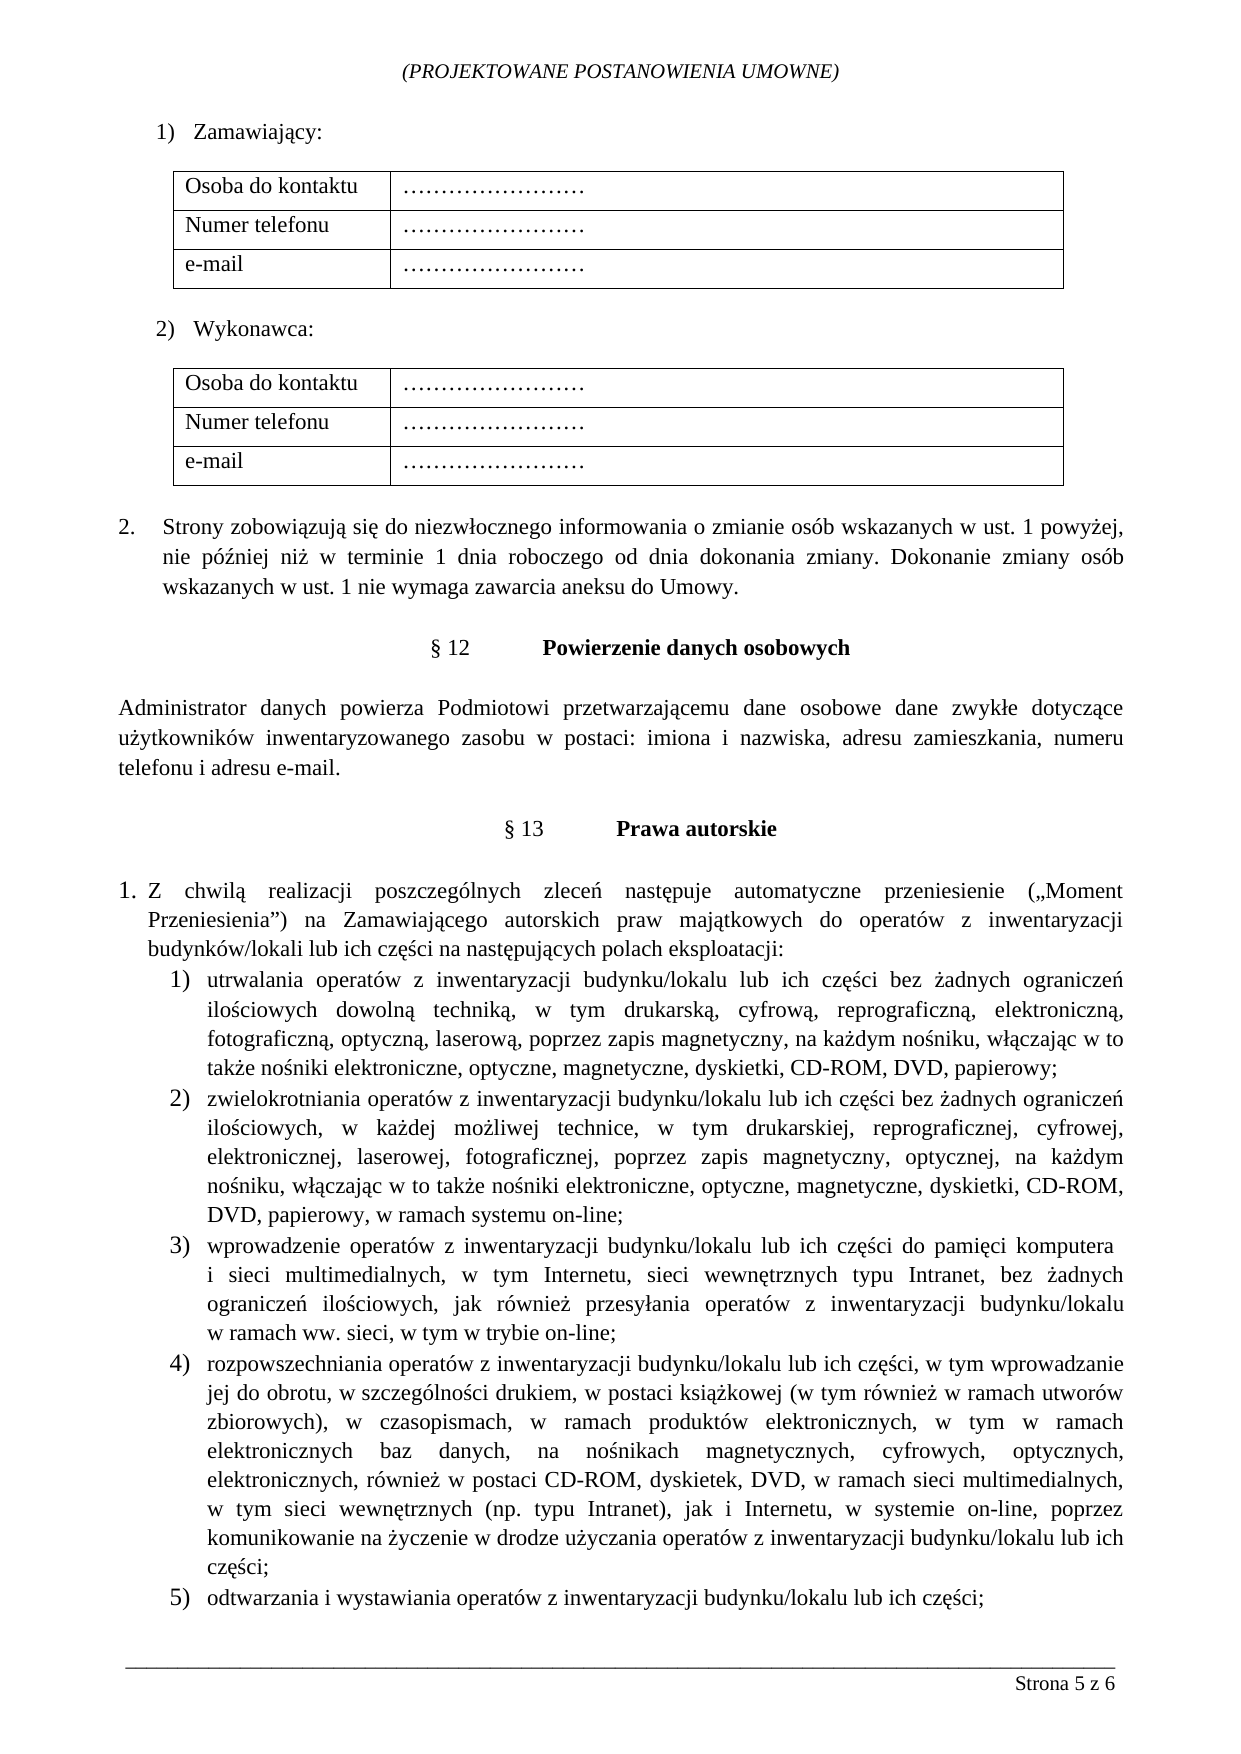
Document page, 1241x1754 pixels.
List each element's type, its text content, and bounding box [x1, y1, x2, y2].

list Prawa autorskie [156, 815, 1125, 841]
table_cell Numer telefonu [174, 211, 390, 249]
list wprowadzenie operatów z inwentaryzacji budynku/lokalu lub ich części do pamięci komputera i sieci multimedialnych, w tym Internetu, sieci wewnętrznych typu Intranet, bez żadnych ograniczeń ilościowych, jak również przesyłania operatów z inwentaryzacji budynku/lokalu w ramach ww. sieci, w tym w trybie on-line; [169, 1230, 1125, 1346]
list Strony zobowiązują się do niezwłocznego informowania o zmianie osób wskazanych w ust. 1 powyżej, nie później niż w terminie 1 dnia roboczego od dnia dokonania zmiany. Dokonanie zmiany osób wskazanych w ust. 1 nie wymaga zawarcia aneksu do Umowy. [118, 513, 1125, 599]
table_cell …………………… [391, 408, 1063, 446]
table_header …………………… [391, 369, 1063, 407]
list odtwarzania i wystawiania operatów z inwentaryzacji budynku/lokalu lub ich części; [169, 1582, 1125, 1611]
list rozpowszechniania operatów z inwentaryzacji budynku/lokalu lub ich części, w tym wprowadzanie jej do obrotu, w szczególności drukiem, w postaci książkowej (w tym również w ramach utworów zbiorowych), w czasopismach, w ramach produktów elektronicznych, w tym w ramach elektronicznych baz danych, na nośnikach magnetycznych, cyfrowych, optycznych, elektronicznych, również w postaci CD-ROM, dyskietek, DVD, w ramach sieci multimedialnych, w tym sieci wewnętrznych (np. typu Intranet), jak i Internetu, w systemie on-line, poprzez komunikowanie na życzenie w drodze użyczania operatów z inwentaryzacji budynku/lokalu lub ich części; [169, 1348, 1125, 1579]
list zwielokrotniania operatów z inwentaryzacji budynku/lokalu lub ich części bez żadnych ograniczeń ilościowych, w każdej możliwej technice, w tym drukarskiej, reprograficznej, cyfrowej, elektronicznej, laserowej, fotograficznej, poprzez zapis magnetyczny, optycznej, na każdym nośniku, włączając w to także nośniki elektroniczne, optyczne, magnetyczne, dyskietki, CD-ROM, DVD, papierowy, w ramach systemu on-line; [169, 1083, 1125, 1227]
table_header …………………… [391, 172, 1063, 210]
text Administrator danych powierza Podmiotowi przetwarzającemu dane osobowe dane zwykłe dotyczące użytkowników inwentaryzowanego zasobu w postaci: imiona i nazwiska, adresu zamieszkania, numeru telefonu i adresu e-mail. [118, 694, 1125, 781]
table_header Osoba do kontaktu [174, 172, 390, 210]
list utrwalania operatów z inwentaryzacji budynku/lokalu lub ich części bez żadnych ograniczeń ilościowych dowolną techniką, w tym drukarską, cyfrową, reprograficzną, elektroniczną, fotograficzną, optyczną, laserową, poprzez zapis magnetyczny, na każdym nośniku, włączając w to także nośniki elektroniczne, optyczne, magnetyczne, dyskietki, CD-ROM, DVD, papierowy; [169, 964, 1125, 1080]
list Zamawiający: [156, 118, 1125, 144]
table_cell …………………… [391, 211, 1063, 249]
table_cell …………………… [391, 250, 1063, 288]
list Z chwilą realizacji poszczególnych zleceń następuje automatyczne przeniesienie („Moment Przeniesienia”) na Zamawiającego autorskich praw majątkowych do operatów z inwentaryzacji budynków/lokali lub ich części na następujących polach eksploatacji: [118, 875, 1125, 962]
table_cell e-mail [174, 447, 390, 485]
table_header Osoba do kontaktu [174, 369, 390, 407]
list Wykonawca: [156, 315, 1125, 342]
table_cell …………………… [391, 447, 1063, 485]
table_cell Numer telefonu [174, 408, 390, 446]
table_cell e-mail [174, 250, 390, 288]
list Powierzenie danych osobowych [156, 633, 1125, 660]
